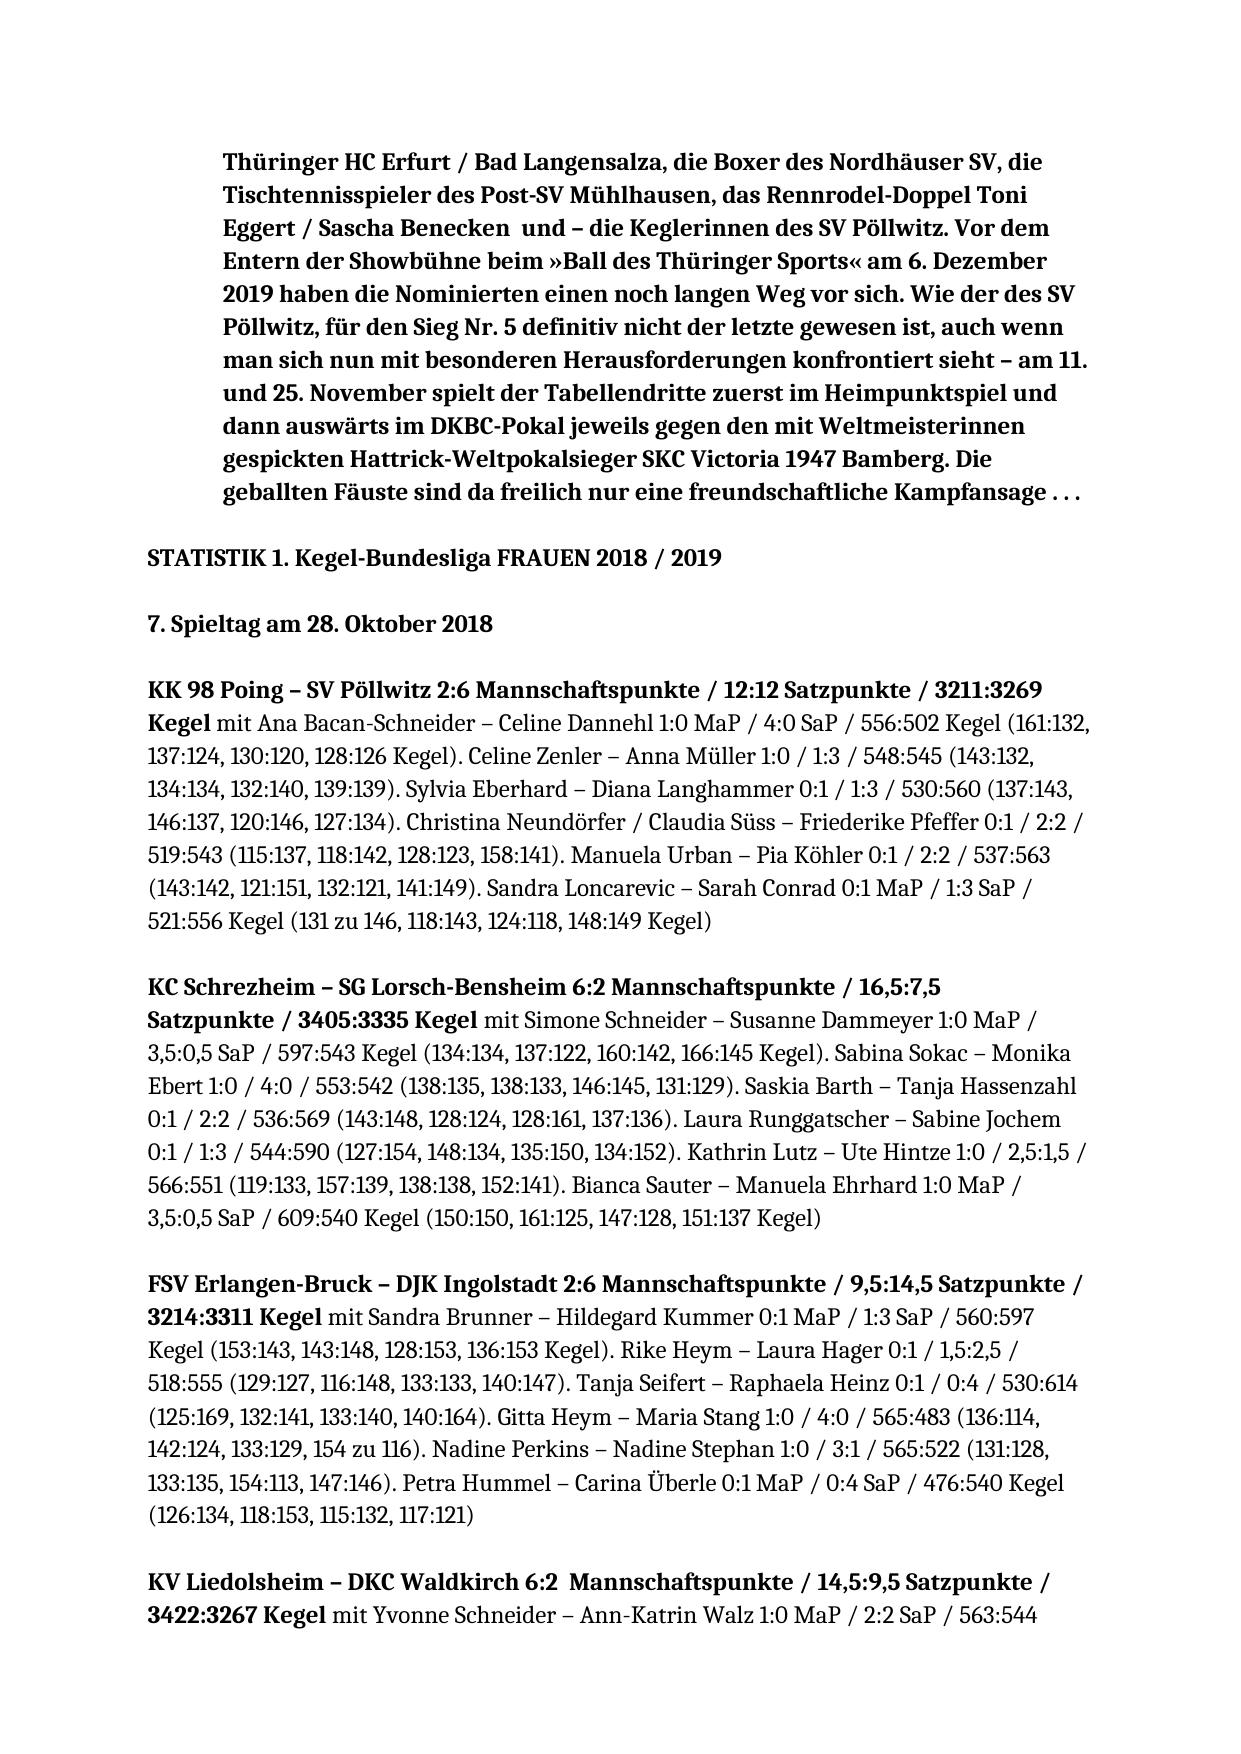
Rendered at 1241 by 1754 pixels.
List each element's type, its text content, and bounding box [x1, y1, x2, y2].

text 7. Spieltag am 28. Oktober 2018 [148, 610, 1093, 639]
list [223, 148, 1093, 507]
text FSV Erlangen-Bruck – DJK Ingolstadt 2:6 Mannschaftspunkte / 9,5:14,5 Satzpunkte / 3214:3311 Kegel mit Sandra Brunner – Hildegard Kummer 0:1 MaP / 1:3 SaP / 560:597 Kegel (153:143, 143:148, 128:153, 136:153 Kegel). Rike Heym – Laura Hager 0:1 / 1,5:2,5 / 518:555 (129:127, 116:148, 133:133, 140:147). Tanja Seifert – Raphaela Heinz 0:1 / 0:4 / 530:614 (125:169, 132:141, 133:140, 140:164). Gitta Heym – Maria Stang 1:0 / 4:0 / 565:483 (136:114, 142:124, 133:129, 154 zu 116). Nadine Perkins – Nadine Stephan 1:0 / 3:1 / 565:522 (131:128, 133:135, 154:113, 147:146). Petra Hummel – Carina Überle 0:1 MaP / 0:4 SaP / 476:540 Kegel (126:134, 118:153, 115:132, 117:121) [148, 1270, 1093, 1530]
text STATISTIK 1. Kegel-Bundesliga FRAUEN 2018 / 2019 [148, 544, 1093, 573]
text KK 98 Poing – SV Pöllwitz 2:6 Mannschaftspunkte / 12:12 Satzpunkte / 3211:3269 Kegel mit Ana Bacan-Schneider – Celine Dannehl 1:0 MaP / 4:0 SaP / 556:502 Kegel (161:132, 137:124, 130:120, 128:126 Kegel). Celine Zenler – Anna Müller 1:0 / 1:3 / 548:545 (143:132, 134:134, 132:140, 139:139). Sylvia Eberhard – Diana Langhammer 0:1 / 1:3 / 530:560 (137:143, 146:137, 120:146, 127:134). Christina Neundörfer / Claudia Süss – Friederike Pfeffer 0:1 / 2:2 / 519:543 (115:137, 118:142, 128:123, 158:141). Manuela Urban – Pia Köhler 0:1 / 2:2 / 537:563 (143:142, 121:151, 132:121, 141:149). Sandra Loncarevic – Sarah Conrad 0:1 MaP / 1:3 SaP / 521:556 Kegel (131 zu 146, 118:143, 124:118, 148:149 Kegel) [148, 676, 1093, 936]
text KC Schrezheim – SG Lorsch-Bensheim 6:2 Mannschaftspunkte / 16,5:7,5 Satzpunkte / 3405:3335 Kegel mit Simone Schneider – Susanne Dammeyer 1:0 MaP / 3,5:0,5 SaP / 597:543 Kegel (134:134, 137:122, 160:142, 166:145 Kegel). Sabina Sokac – Monika Ebert 1:0 / 4:0 / 553:542 (138:135, 138:133, 146:145, 131:129). Saskia Barth – Tanja Hassenzahl 0:1 / 2:2 / 536:569 (143:148, 128:124, 128:161, 137:136). Laura Runggatscher – Sabine Jochem 0:1 / 1:3 / 544:590 (127:154, 148:134, 135:150, 134:152). Kathrin Lutz – Ute Hintze 1:0 / 2,5:1,5 / 566:551 (119:133, 157:139, 138:138, 152:141). Bianca Sauter – Manuela Ehrhard 1:0 MaP / 3,5:0,5 SaP / 609:540 Kegel (150:150, 161:125, 147:128, 151:137 Kegel) [148, 973, 1093, 1233]
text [148, 1567, 1093, 1629]
